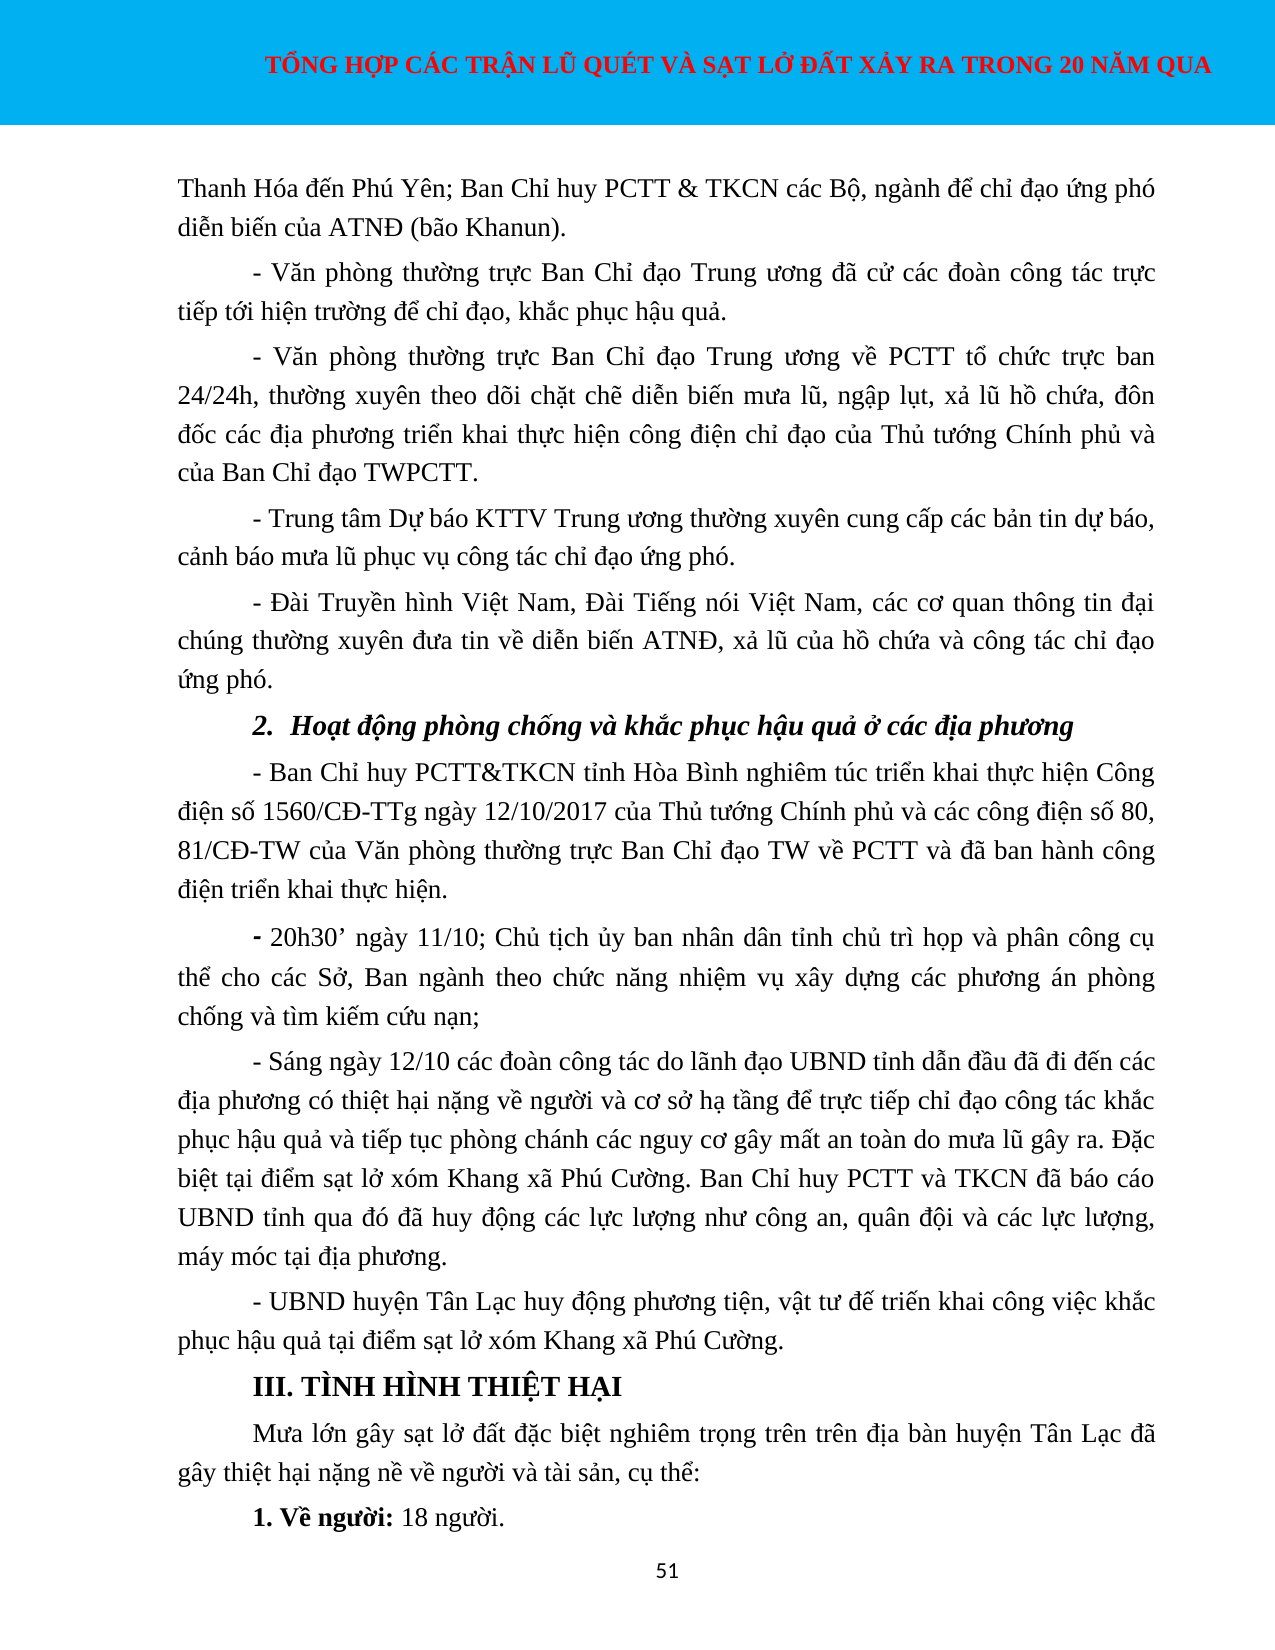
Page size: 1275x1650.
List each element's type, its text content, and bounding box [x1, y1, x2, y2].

list Hoạt động phòng chống và khắc phục hậu quả ở các địa phương [252, 708, 1157, 742]
text - Sáng ngày 12/10 các đoàn công tác do lãnh đạo UBND tỉnh dẫn đầu đã đi đến các địa phương có thiệt hại nặng về người và cơ sở hạ tầng để trực tiếp chỉ đạo công tác khắc phục hậu quả và tiếp tục phòng chánh các nguy cơ gây mất an toàn do mưa lũ gây ra. Đặc biệt tại điểm sạt lở xóm Khang xã Phú Cường. Ban Chỉ huy PCTT và TKCN đã báo cáo UBND tỉnh qua đó đã huy động các lực lượng như công an, quân đội và các lực lượng, máy móc tại địa phương. [177, 1046, 1157, 1271]
text - Ban Chỉ huy PCTT&TKCN tỉnh Hòa Bình nghiêm túc triển khai thực hiện Công điện số 1560/CĐ-TTg ngày 12/10/2017 của Thủ tướng Chính phủ và các công điện số 80, 81/CĐ-TW của Văn phòng thường trực Ban Chỉ đạo TW về PCTT và đã ban hành công điện triển khai thực hiện. [177, 757, 1157, 904]
text - 20h30’ ngày 11/10; Chủ tịch ủy ban nhân dân tỉnh chủ trì họp và phân công cụ thể cho các Sở, Ban ngành theo chức năng nhiệm vụ xây dựng các phương án phòng chống và tìm kiếm cứu nạn; [177, 918, 1157, 1032]
text - UBND huyện Tân Lạc huy động phương tiện, vật tư đế triến khai công việc khắc phục hậu quả tại điểm sạt lở xóm Khang xã Phú Cường. [177, 1285, 1157, 1355]
text Mưa lớn gây sạt lở đất đặc biệt nghiêm trọng trên trên địa bàn huyện Tân Lạc đã gây thiệt hại nặng nề về người và tài sản, cụ thể: [177, 1417, 1157, 1487]
text - Trung tâm Dự báo KTTV Trung ương thường xuyên cung cấp các bản tin dự báo, cảnh báo mưa lũ phục vụ công tác chỉ đạo ứng phó. [177, 502, 1157, 572]
text - Đài Truyền hình Việt Nam, Đài Tiếng nói Việt Nam, các cơ quan thông tin đại chúng thường xuyên đưa tin về diễn biến ATNĐ, xả lũ của hồ chứa và công tác chỉ đạo ứng phó. [177, 586, 1157, 694]
text III. TÌNH HÌNH THIỆT HẠI [177, 1369, 1157, 1402]
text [177, 172, 1157, 242]
text - Văn phòng thường trực Ban Chỉ đạo Trung ương đã cử các đoàn công tác trực tiếp tới hiện trường để chỉ đạo, khắc phục hậu quả. [177, 256, 1157, 326]
text 1. Về người: 18 người. [177, 1501, 1157, 1532]
text - Văn phòng thường trực Ban Chỉ đạo Trung ương về PCTT tổ chức trực ban 24/24h, thường xuyên theo dõi chặt chẽ diễn biến mưa lũ, ngập lụt, xả lũ hồ chứa, đôn đốc các địa phương triển khai thực hiện công điện chỉ đạo của Thủ tướng Chính phủ và của Ban Chỉ đạo TWPCTT. [177, 340, 1157, 488]
